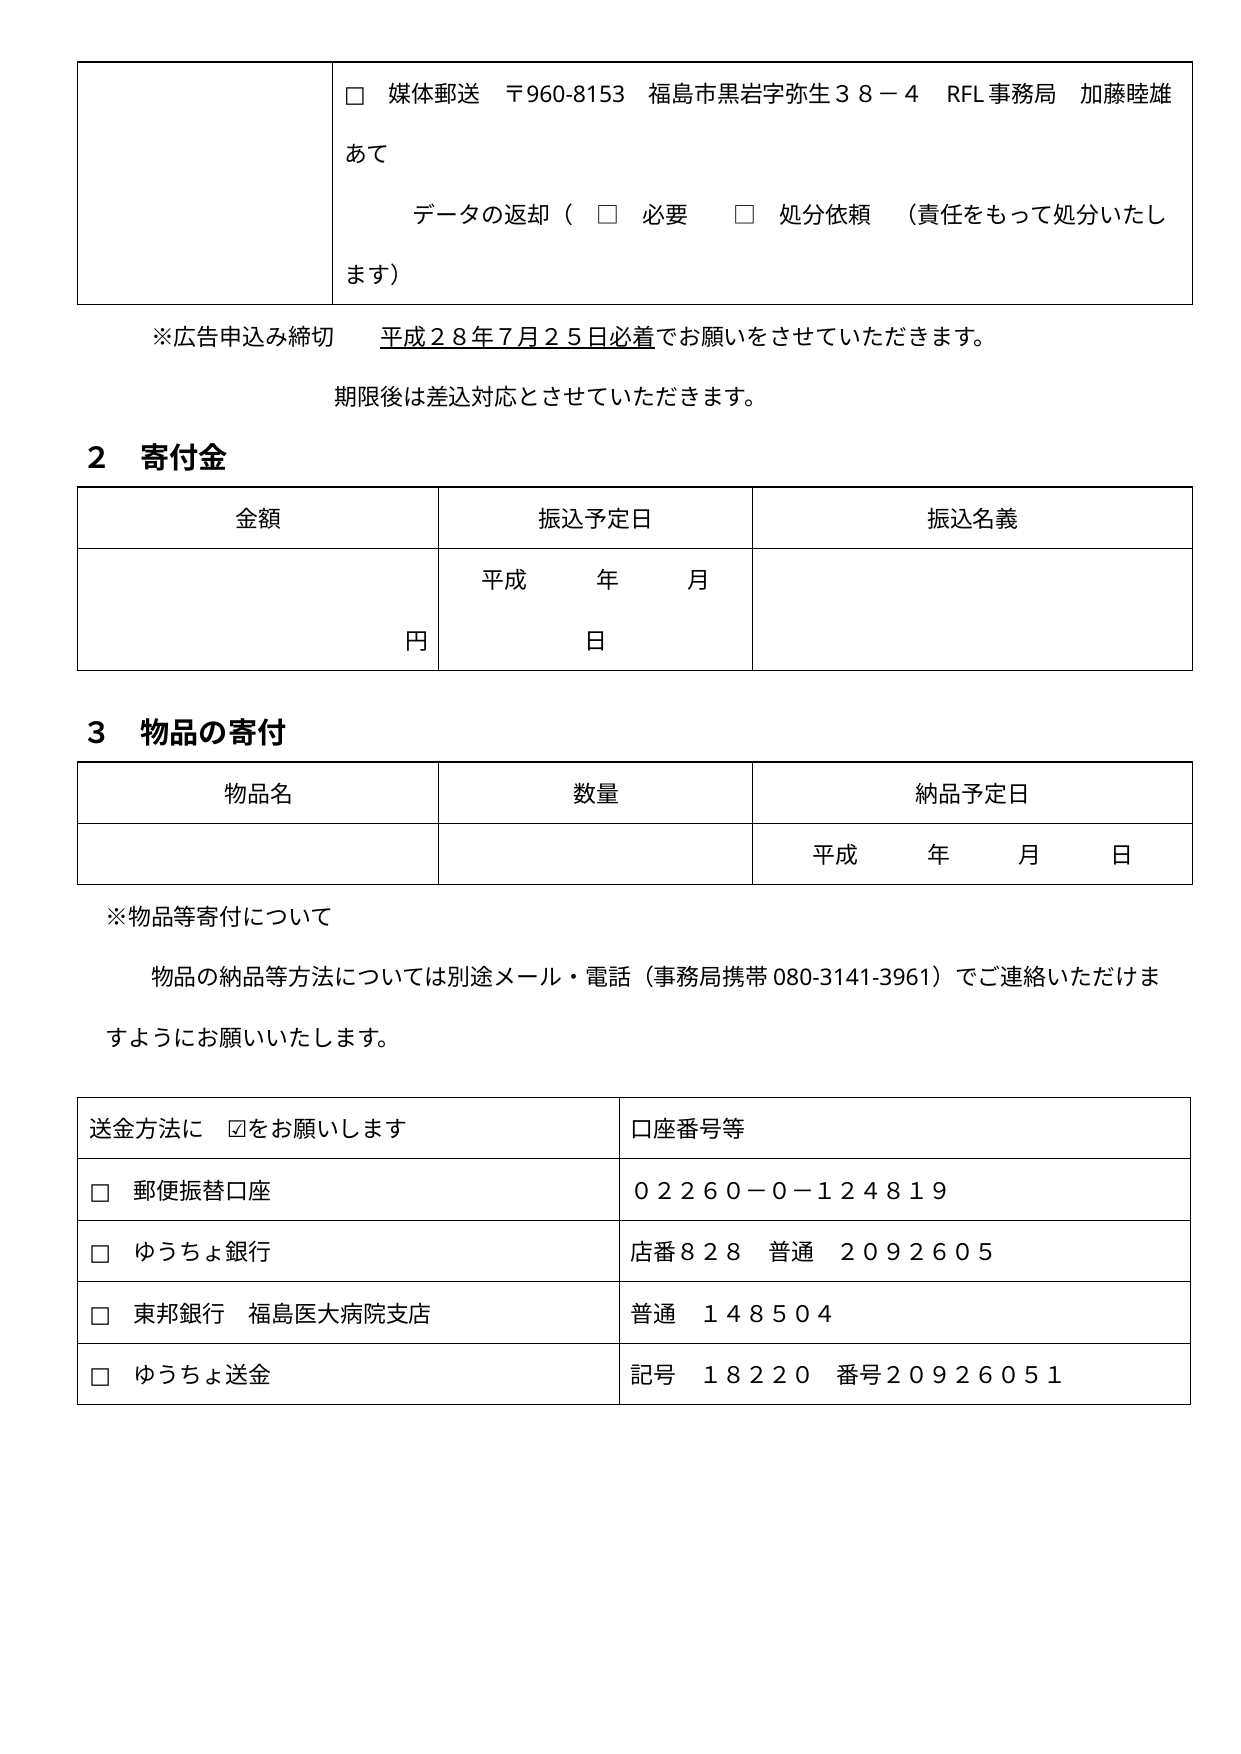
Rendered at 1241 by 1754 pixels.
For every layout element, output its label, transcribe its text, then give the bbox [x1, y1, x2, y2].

table_cell [753, 549, 1192, 670]
table_cell □ ゆうちょ送金 [78, 1344, 619, 1404]
table_cell □ 郵便振替口座 [78, 1159, 619, 1220]
table_header 振込予定日 [439, 488, 752, 548]
table_cell 平成 年 月 日 [439, 549, 752, 670]
table_cell 店番８２８ 普通 ２０９２６０５ [620, 1221, 1190, 1281]
table_header 納品予定日 [753, 763, 1192, 823]
table_cell 平成 年 月 日 [753, 824, 1192, 884]
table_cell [333, 63, 1192, 304]
table_header 物品名 [78, 763, 438, 823]
table_header 数量 [439, 763, 752, 823]
table_cell 円 [78, 549, 438, 670]
table_header 振込名義 [753, 488, 1192, 548]
table_cell 記号 １８２２０ 番号２０９２６０５１ [620, 1344, 1190, 1404]
text ※物品等寄付について [59, 885, 1181, 946]
table_cell □ 東邦銀行 福島医大病院支店 [78, 1282, 619, 1343]
text ３ 物品の寄付 [59, 701, 1181, 761]
text ２ 寄付金 [59, 426, 1181, 486]
table_header 口座番号等 [620, 1098, 1190, 1158]
table_header 送金方法に ☑をお願いします [78, 1098, 619, 1158]
text ※広告申込み締切 平成２８年７月２５日必着でお願いをさせていただきます。 [59, 305, 1181, 366]
table_cell [439, 824, 752, 884]
table_header 金額 [78, 488, 438, 548]
table_cell ０２２６０－０－１２４８１９ [620, 1159, 1190, 1220]
table_cell [78, 824, 438, 884]
text 期限後は差込対応とさせていただきます。 [59, 366, 1181, 426]
text 物品の納品等方法については別途メール・電話（事務局携帯080-3141-3961）でご連絡いただけますようにお願いいたします。 [59, 946, 1181, 1067]
table_cell □ ゆうちょ銀行 [78, 1221, 619, 1281]
table_cell 普通 １４８５０４ [620, 1282, 1190, 1343]
